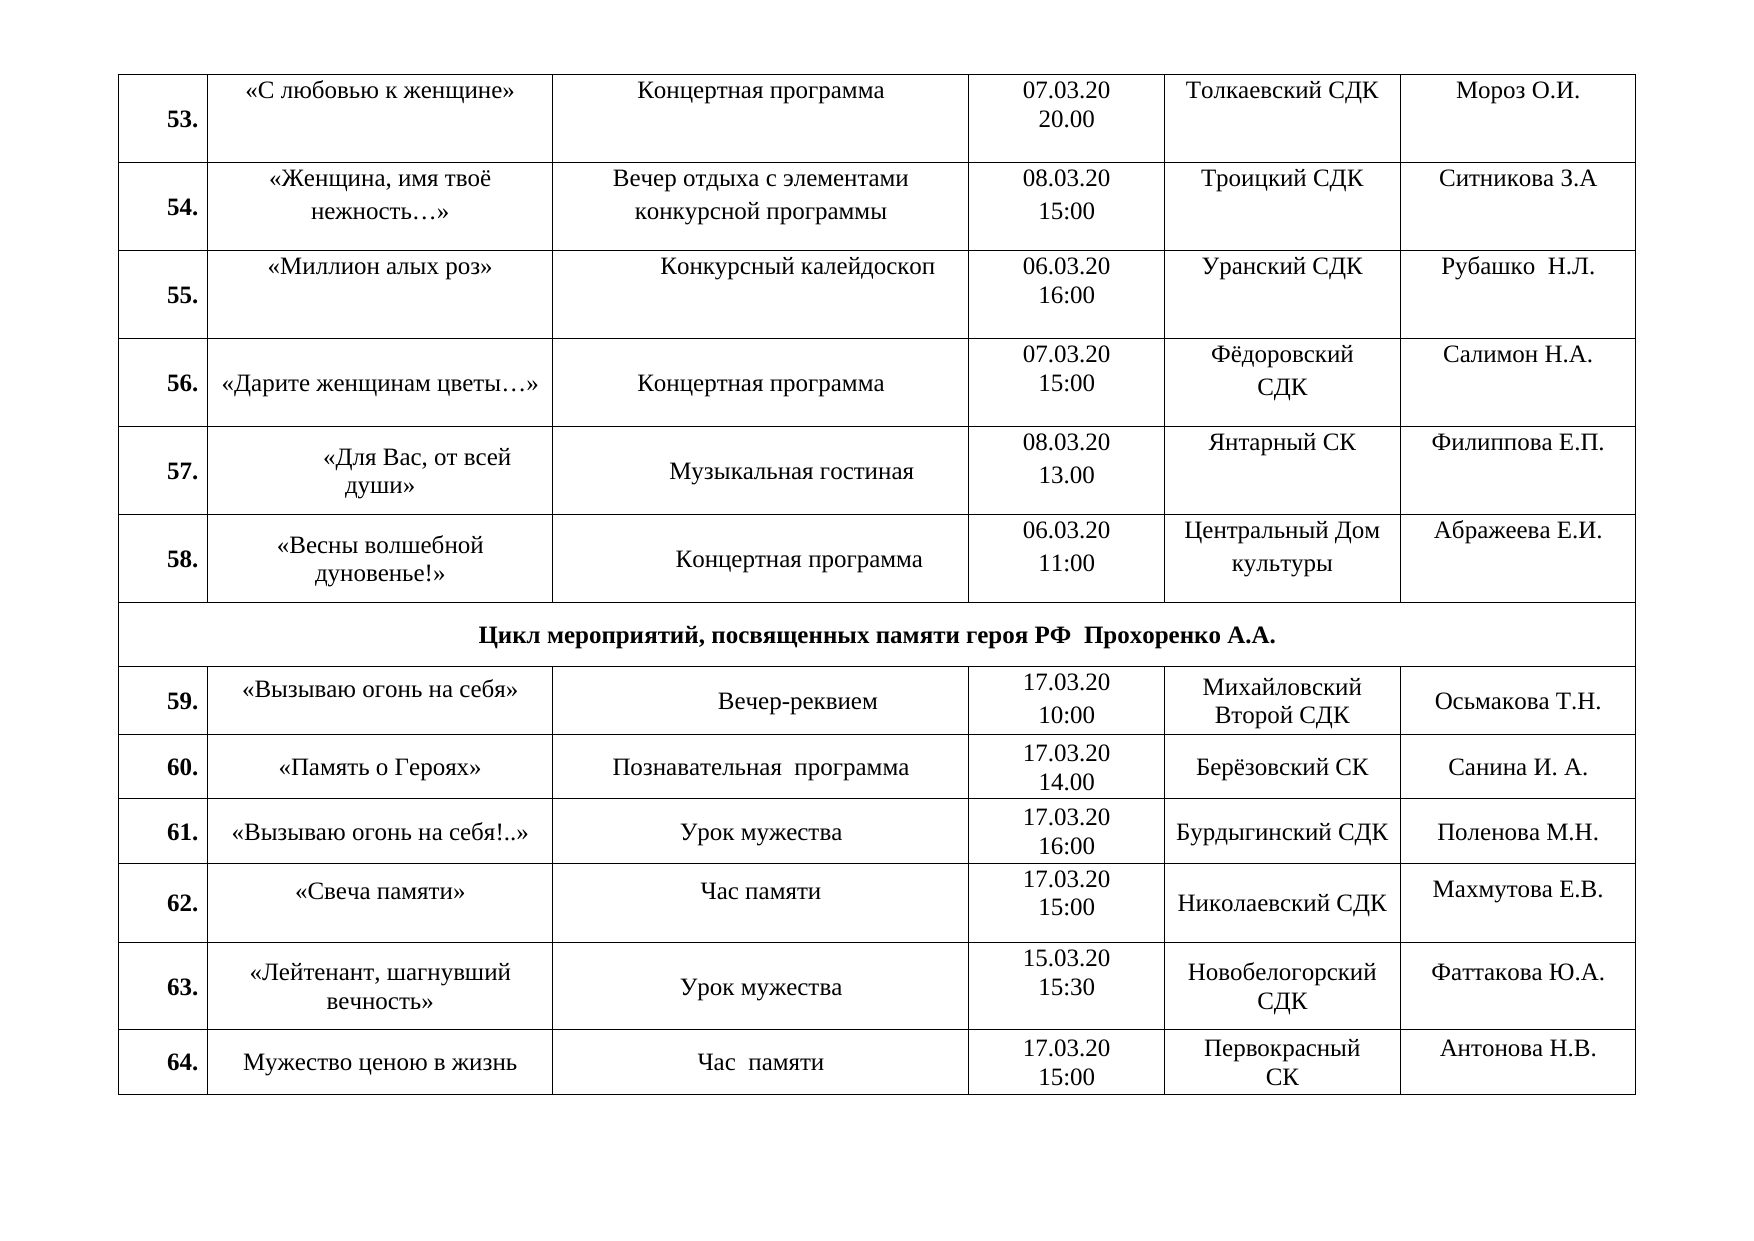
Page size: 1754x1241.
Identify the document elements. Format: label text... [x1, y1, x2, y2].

table_cell Вечер-реквием [553, 667, 968, 734]
table_cell «Для Вас, от всей души» [208, 427, 552, 514]
table_cell Троицкий СДК [1165, 163, 1400, 250]
table_cell «Женщина, имя твоё нежность…» [208, 163, 552, 250]
table_cell Бурдыгинский СДК [1165, 799, 1400, 863]
table_cell «Весны волшебной дуновенье!» [208, 515, 552, 602]
table_cell Поленова М.Н. [1401, 799, 1635, 863]
table_cell Михайловский Второй СДК [1165, 667, 1400, 734]
table_cell Музыкальная гостиная [553, 427, 968, 514]
table_cell Осьмакова Т.Н. [1401, 667, 1635, 734]
table_cell 06.03.20 16:00 [969, 251, 1164, 338]
table_cell Ситникова З.А [1401, 163, 1635, 250]
table_cell Час памяти [553, 1030, 968, 1093]
table_cell «Вызываю огонь на себя!..» [208, 799, 552, 863]
table_cell Новобелогорский СДК [1165, 943, 1400, 1029]
table_cell Уранский СДК [1165, 251, 1400, 338]
table_cell Мороз О.И. [1401, 75, 1635, 162]
table_cell Цикл мероприятий, посвященных памяти героя РФ Прохоренко А.А. [119, 603, 1635, 666]
table_cell Берёзовский СК [1165, 735, 1400, 798]
table_cell Янтарный СК [1165, 427, 1400, 514]
table_cell Концертная программа [553, 515, 968, 602]
table_cell «С любовью к женщине» [208, 75, 552, 162]
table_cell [553, 75, 968, 162]
table_cell 08.03.20 15:00 [969, 163, 1164, 250]
table_cell «Лейтенант, шагнувший вечность» [208, 943, 552, 1029]
table_cell «Миллион алых роз» [208, 251, 552, 338]
table_cell Толкаевский СДК [1165, 75, 1400, 162]
table_cell Николаевский СДК [1165, 864, 1400, 942]
table_cell Урок мужества [553, 799, 968, 863]
table_cell 07.03.20 20.00 [969, 75, 1164, 162]
table_cell Вечер отдыха с элементами конкурсной программы [553, 163, 968, 250]
table_cell [119, 799, 207, 863]
table_cell Концертная программа [553, 339, 968, 426]
table_cell [119, 427, 207, 514]
table_cell Урок мужества [553, 943, 968, 1029]
table_cell Центральный Дом культуры [1165, 515, 1400, 602]
table_cell [119, 339, 207, 426]
table_cell [119, 667, 207, 734]
table_cell «Свеча памяти» [208, 864, 552, 942]
table_cell «Вызываю огонь на себя» [208, 667, 552, 734]
table_cell Рубашко Н.Л. [1401, 251, 1635, 338]
table_cell 17.03.20 14.00 [969, 735, 1164, 798]
table_cell 08.03.20 13.00 [969, 427, 1164, 514]
table_cell 17.03.20 15:00 [969, 1030, 1164, 1093]
table_cell [119, 251, 207, 338]
table_cell [119, 864, 207, 942]
table_cell [119, 515, 207, 602]
table_cell 15.03.20 15:30 [969, 943, 1164, 1029]
table_cell Антонова Н.В. [1401, 1030, 1635, 1093]
table_cell Мужество ценою в жизнь [208, 1030, 552, 1093]
table_cell 06.03.20 11:00 [969, 515, 1164, 602]
table_cell Махмутова Е.В. [1401, 864, 1635, 942]
table_cell Филиппова Е.П. [1401, 427, 1635, 514]
table_cell [119, 163, 207, 250]
table_cell [119, 735, 207, 798]
table_cell Фаттакова Ю.А. [1401, 943, 1635, 1029]
table_cell Салимон Н.А. [1401, 339, 1635, 426]
table_cell Познавательная программа [553, 735, 968, 798]
table_cell 17.03.20 10:00 [969, 667, 1164, 734]
table_cell Санина И. А. [1401, 735, 1635, 798]
table_cell [119, 943, 207, 1029]
table_cell 07.03.20 15:00 [969, 339, 1164, 426]
table_cell «Дарите женщинам цветы…» [208, 339, 552, 426]
table_cell [119, 1030, 207, 1093]
table_cell 17.03.20 16:00 [969, 799, 1164, 863]
table_cell «Память о Героях» [208, 735, 552, 798]
table_cell 17.03.20 15:00 [969, 864, 1164, 942]
table_cell Час памяти [553, 864, 968, 942]
table_cell Фёдоровский СДК [1165, 339, 1400, 426]
table_cell [119, 75, 207, 162]
table_cell Конкурсный калейдоскоп [553, 251, 968, 338]
table_cell Первокрасный СК [1165, 1030, 1400, 1093]
table_cell Абражеева Е.И. [1401, 515, 1635, 602]
